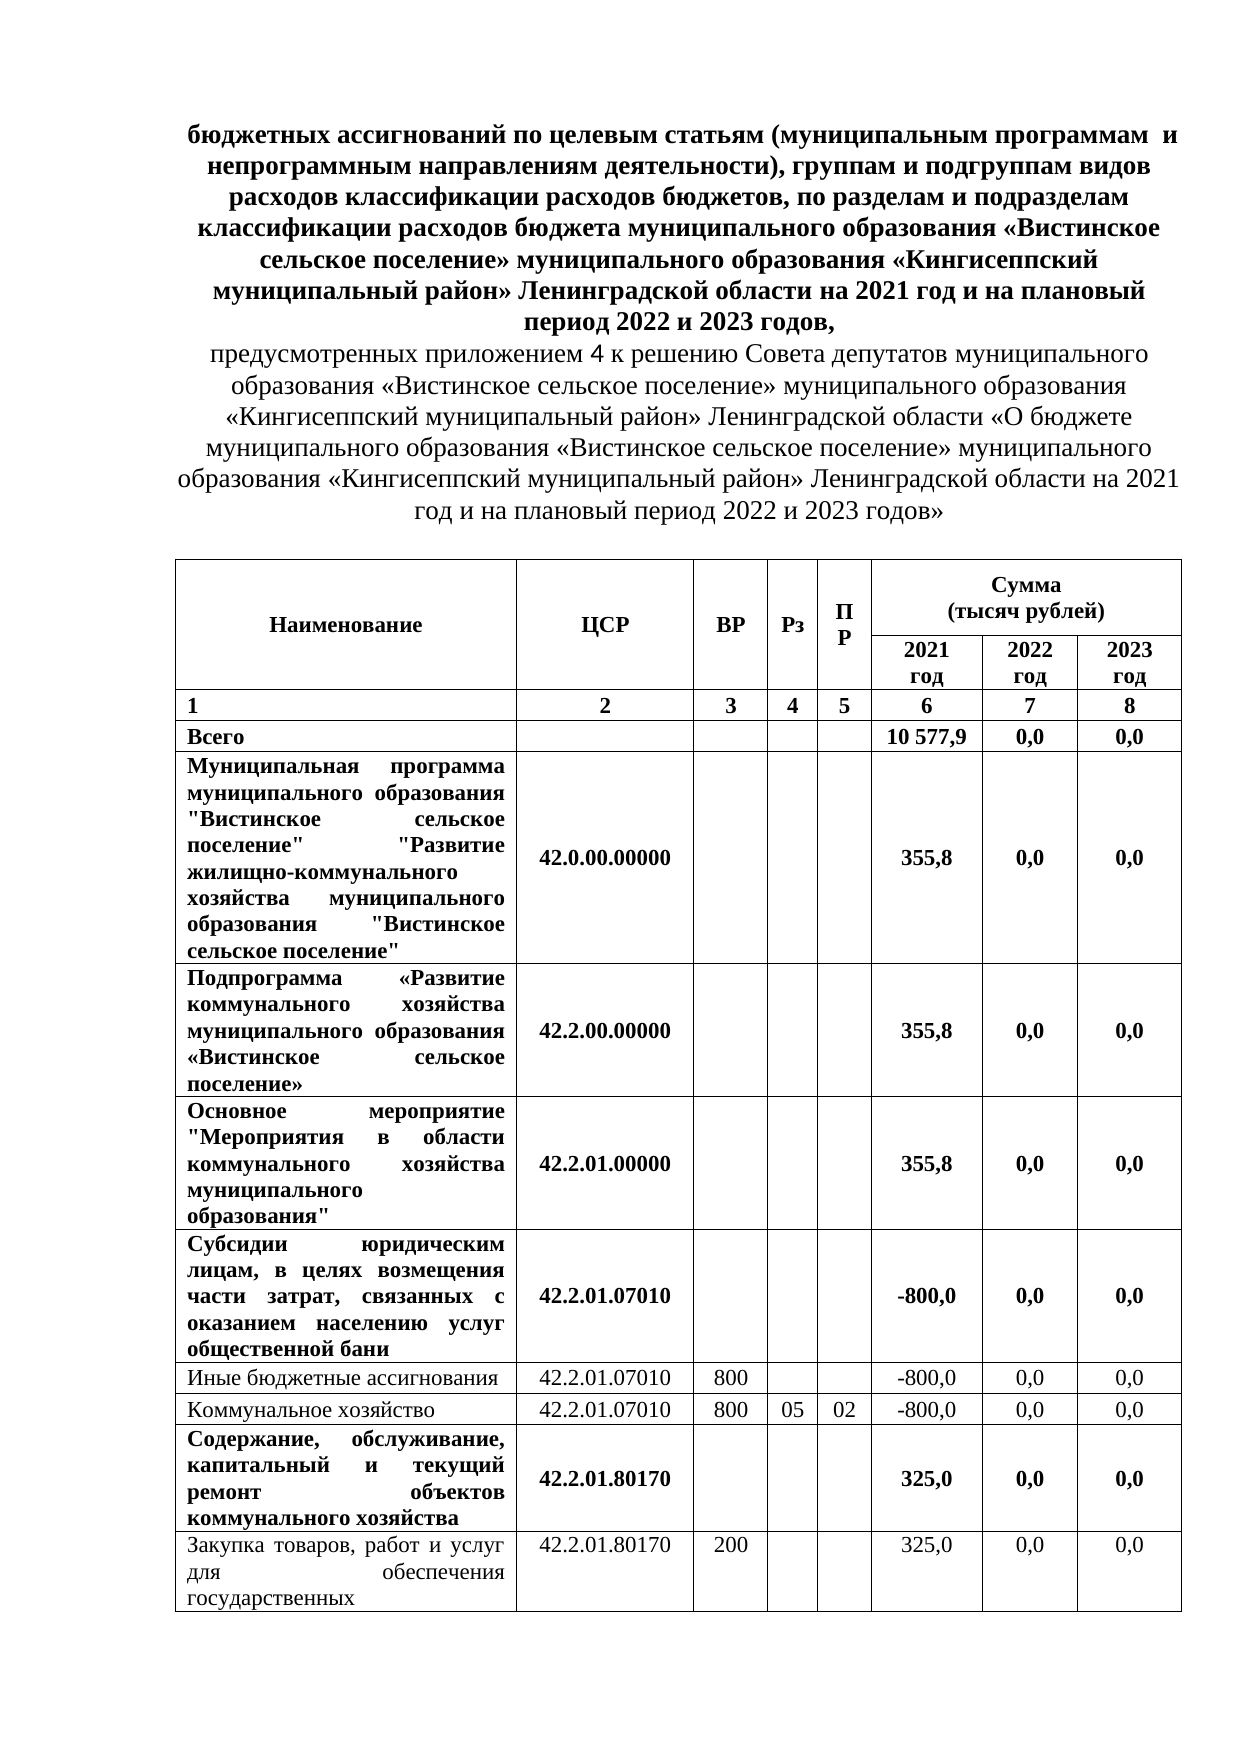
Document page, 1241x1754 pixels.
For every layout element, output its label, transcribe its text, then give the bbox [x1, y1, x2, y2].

table_cell 2 [517, 690, 693, 720]
table_cell [694, 721, 767, 751]
table_cell Всего [176, 721, 516, 751]
table_cell 355,8 [872, 752, 982, 963]
table_cell 0,0 [983, 1097, 1077, 1229]
table_cell [517, 721, 693, 751]
table_header ПР [818, 560, 871, 689]
table_cell 42.2.01.00000 [517, 1097, 693, 1229]
table_cell 42.0.00.00000 [517, 752, 693, 963]
table_cell 355,8 [872, 964, 982, 1096]
table_cell [694, 752, 767, 963]
table_cell 0,0 [983, 1363, 1077, 1393]
table_cell 0,0 [1078, 721, 1181, 751]
table_cell [818, 1230, 871, 1362]
table_cell [818, 1097, 871, 1229]
table_cell 0,0 [1078, 1425, 1181, 1531]
table_cell [818, 1425, 871, 1531]
table_cell [768, 1532, 817, 1611]
table_cell 42.2.01.07010 [517, 1230, 693, 1362]
table_cell 1 [176, 690, 516, 720]
table_cell 0,0 [983, 1425, 1077, 1531]
table_cell Коммунальное хозяйство [176, 1394, 516, 1424]
table_cell [768, 964, 817, 1096]
table_header ЦСР [517, 560, 693, 689]
table_cell 8 [1078, 690, 1181, 720]
table_cell 7 [983, 690, 1077, 720]
table_cell Иные бюджетные ассигнования [176, 1363, 516, 1393]
table_cell 0,0 [1078, 1097, 1181, 1229]
table_header Сумма (тысяч рублей) [872, 560, 1181, 635]
table_cell 6 [872, 690, 982, 720]
table_cell 42.2.01.80170 [517, 1532, 693, 1611]
table_cell 2023 год [1078, 636, 1181, 689]
table_cell 0,0 [983, 721, 1077, 751]
table_cell Субсидии юридическим лицам, в целях возмещения части затрат, связанных с оказанием населению услуг общественной бани [176, 1230, 516, 1362]
table_cell [818, 752, 871, 963]
table_header Рз [768, 560, 817, 689]
table_cell [694, 1230, 767, 1362]
table_cell 800 [694, 1363, 767, 1393]
table_cell Подпрограмма «Развитие коммунального хозяйства муниципального образования «Вистинское сельское поселение» [176, 964, 516, 1096]
table_cell [818, 721, 871, 751]
table_cell 0,0 [1078, 752, 1181, 963]
table_cell [818, 1532, 871, 1611]
table_cell 0,0 [1078, 1394, 1181, 1424]
table_cell 5 [818, 690, 871, 720]
table_cell [694, 964, 767, 1096]
table_cell 0,0 [983, 752, 1077, 963]
table_cell 3 [694, 690, 767, 720]
table_cell 42.2.00.00000 [517, 964, 693, 1096]
table_cell 4 [768, 690, 817, 720]
table_cell 325,0 [872, 1532, 982, 1611]
table_cell [694, 1097, 767, 1229]
table_header ВР [694, 560, 767, 689]
table_cell 355,8 [872, 1097, 982, 1229]
table_cell -800,0 [872, 1230, 982, 1362]
table_cell [768, 1230, 817, 1362]
table_cell [768, 1097, 817, 1229]
table_cell Муниципальная программа муниципального образования "Вистинское сельское поселение" "Развитие жилищно-коммунального хозяйства муниципального образования "Вистинское сельское поселение" [176, 752, 516, 963]
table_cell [176, 1532, 516, 1611]
table_cell Основное мероприятие "Мероприятия в области коммунального хозяйства муниципального образования" [176, 1097, 516, 1229]
table_cell 2021 год [872, 636, 982, 689]
table_cell 325,0 [872, 1425, 982, 1531]
table_cell -800,0 [872, 1363, 982, 1393]
table_cell [768, 752, 817, 963]
table_cell [768, 1363, 817, 1393]
table_cell [694, 1425, 767, 1531]
table_cell [768, 1425, 817, 1531]
table_cell 42.2.01.07010 [517, 1363, 693, 1393]
table_cell [818, 1363, 871, 1393]
text бюджетных ассигнований по целевым статьям (муниципальным программам и непрограммным направлениям деятельности), группам и подгруппам видов расходов классификации расходов бюджетов, по разделам и подразделам классификации расходов бюджета муниципального образования «Вистинское сельское поселение» муниципального образования «Кингисеппский муниципальный район» Ленинградской области на 2021 год и на плановый период 2022 и 2023 годов, [177, 118, 1181, 336]
table_cell Содержание, обслуживание, капитальный и текущий ремонт объектов коммунального хозяйства [176, 1425, 516, 1531]
table_cell 0,0 [983, 1230, 1077, 1362]
table_cell [818, 964, 871, 1096]
table_cell 02 [818, 1394, 871, 1424]
table_cell 42.2.01.07010 [517, 1394, 693, 1424]
table_cell 0,0 [983, 1532, 1077, 1611]
table_cell 0,0 [983, 1394, 1077, 1424]
table_cell 200 [694, 1532, 767, 1611]
table_cell 05 [768, 1394, 817, 1424]
table_cell 2022 год [983, 636, 1077, 689]
table_header Наименование [176, 560, 516, 689]
table_cell 0,0 [1078, 1363, 1181, 1393]
table_cell 0,0 [1078, 1532, 1181, 1611]
table_cell 800 [694, 1394, 767, 1424]
table_cell 0,0 [1078, 964, 1181, 1096]
table_cell 10 577,9 [872, 721, 982, 751]
table_cell -800,0 [872, 1394, 982, 1424]
table_cell [768, 721, 817, 751]
table_cell 42.2.01.80170 [517, 1425, 693, 1531]
table_cell 0,0 [983, 964, 1077, 1096]
table_cell 0,0 [1078, 1230, 1181, 1362]
text предусмотренных приложением 4 к решению Совета депутатов муниципального образования «Вистинское сельское поселение» муниципального образования «Кингисеппский муниципальный район» Ленинградской области «О бюджете муниципального образования «Вистинское сельское поселение» муниципального образования «Кингисеппский муниципальный район» Ленинградской области на 2021 год и на плановый период 2022 и 2023 годов» [177, 336, 1181, 525]
